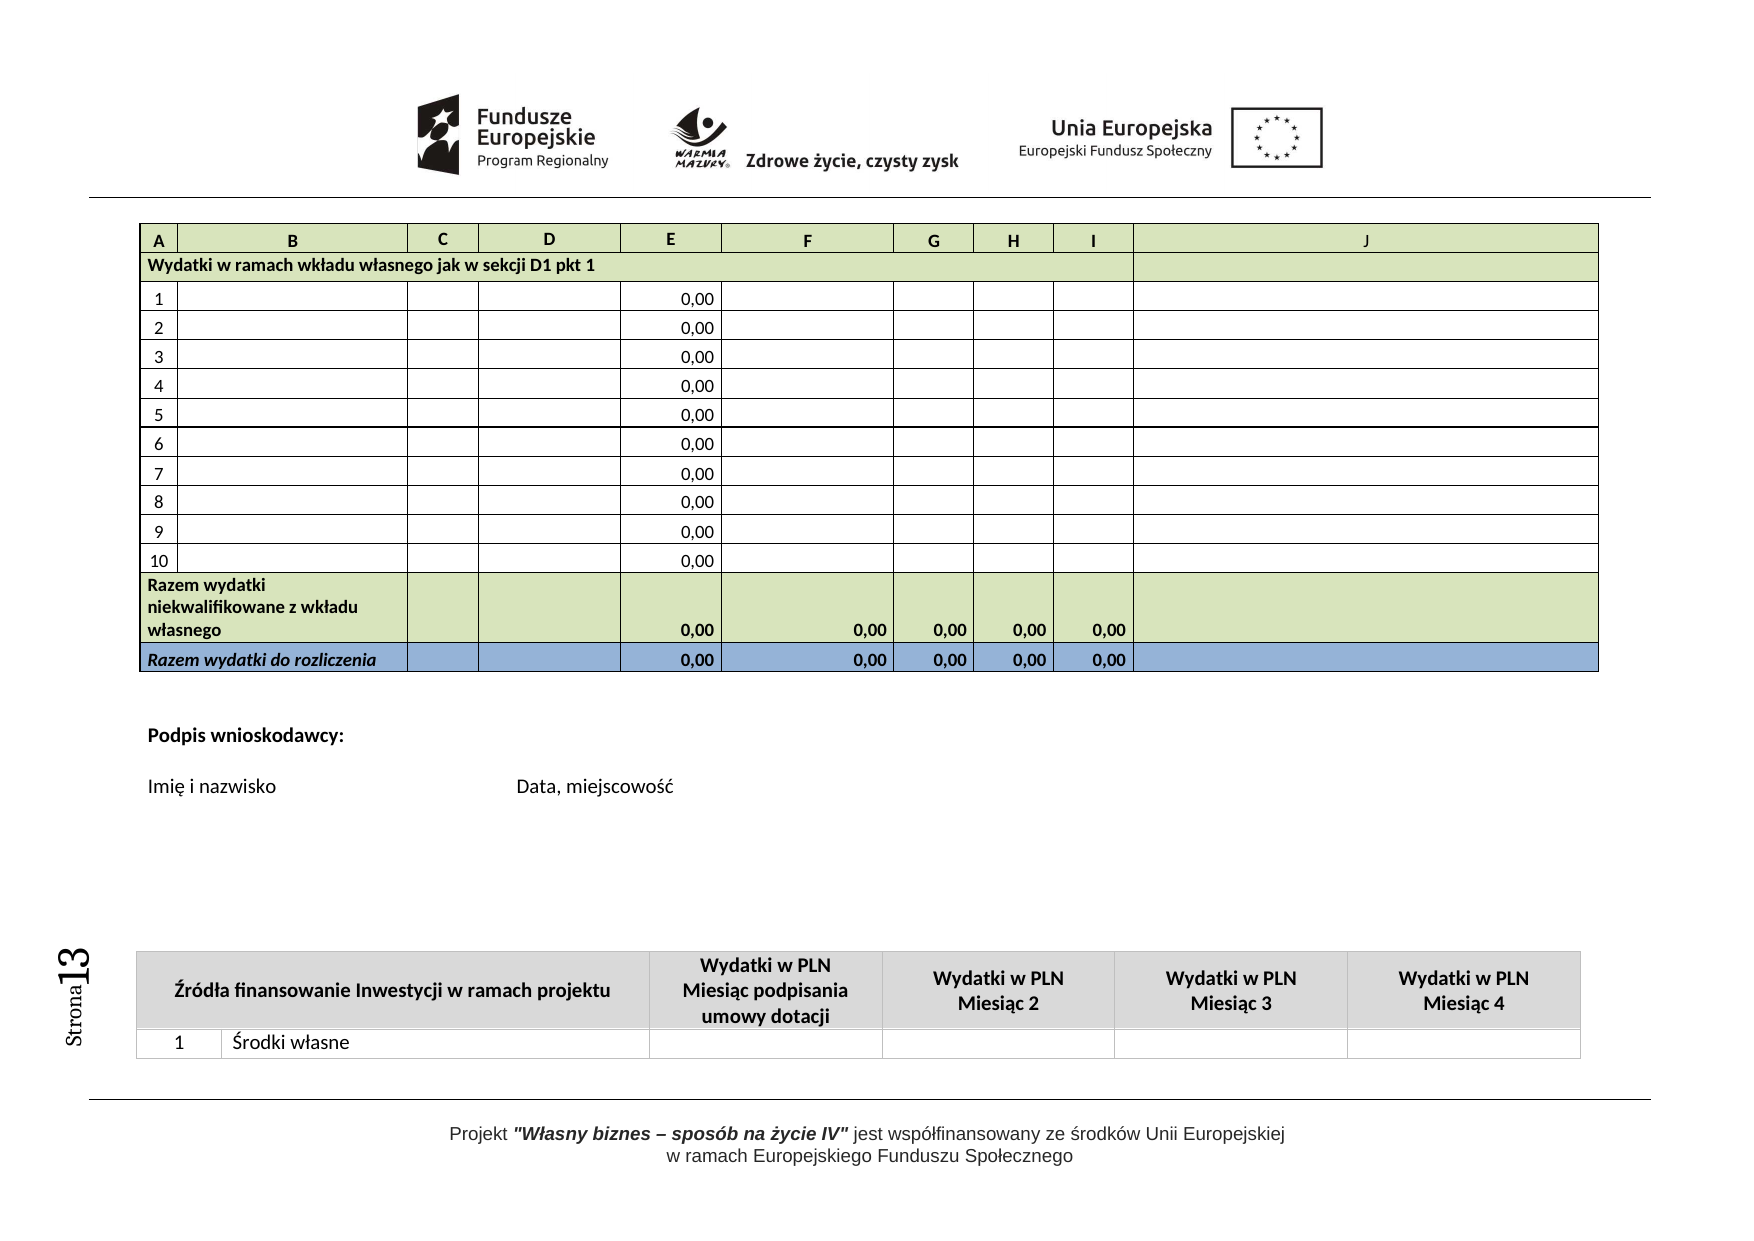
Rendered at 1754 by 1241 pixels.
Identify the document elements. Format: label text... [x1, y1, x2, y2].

table_cell [1134, 428, 1598, 456]
table_cell 0,00 [621, 369, 721, 397]
table_cell [479, 457, 620, 484]
text Imię i nazwisko Data, miejscowość [148, 773, 1592, 799]
table_cell [974, 282, 1053, 310]
table_cell [479, 643, 620, 671]
table_cell [178, 340, 407, 368]
table_cell [408, 369, 478, 397]
table_cell I [1054, 224, 1133, 252]
table_cell 0,00 [621, 457, 721, 484]
table_cell [408, 428, 478, 456]
table_cell A [141, 224, 177, 252]
table_cell [974, 486, 1053, 514]
table_cell [1134, 573, 1598, 642]
table_cell [479, 340, 620, 368]
table_cell 6 [141, 428, 177, 456]
table_cell [894, 457, 973, 484]
table_cell [479, 544, 620, 572]
table_cell [974, 399, 1053, 426]
table_cell 0,00 [621, 486, 721, 514]
table_cell [479, 399, 620, 426]
table_cell [1134, 457, 1598, 484]
table_cell 0,00 [722, 573, 893, 642]
picture [397, 73, 1343, 195]
table_cell [178, 457, 407, 484]
table_cell D [479, 224, 620, 252]
table_cell [408, 457, 478, 484]
table_cell [178, 428, 407, 456]
table_cell [894, 486, 973, 514]
table_cell [974, 544, 1053, 572]
table_cell 0,00 [621, 340, 721, 368]
table_cell 0,00 [621, 643, 721, 671]
table_cell [178, 515, 407, 543]
table_cell 2 [141, 311, 177, 339]
table_cell [1054, 544, 1133, 572]
table_cell Razem wydatki niekwalifikowane z wkładu własnego [141, 573, 407, 642]
table_cell [408, 311, 478, 339]
table_cell 0,00 [621, 428, 721, 456]
table_cell 0,00 [621, 515, 721, 543]
table_cell [178, 369, 407, 397]
table_cell [894, 428, 973, 456]
table_header Wydatki w PLN Miesiąc 3 [1115, 952, 1347, 1028]
table_cell [883, 1030, 1114, 1058]
table_cell 7 [141, 457, 177, 484]
table_cell 1 [137, 1030, 221, 1058]
table_cell [1134, 544, 1598, 572]
table_cell 0,00 [621, 399, 721, 426]
table_cell 0,00 [894, 643, 973, 671]
table_cell [408, 643, 478, 671]
table_cell [894, 399, 973, 426]
table_cell [894, 544, 973, 572]
table_cell [894, 340, 973, 368]
table_cell [178, 311, 407, 339]
table_cell [1054, 369, 1133, 397]
table_cell [178, 399, 407, 426]
table_cell [1054, 486, 1133, 514]
table_cell [1054, 457, 1133, 484]
table_cell [974, 428, 1053, 456]
table_cell [722, 311, 893, 339]
table_cell G [894, 224, 973, 252]
table_cell [1348, 1030, 1580, 1058]
table_cell 0,00 [621, 544, 721, 572]
table_cell [1054, 428, 1133, 456]
table_cell [178, 282, 407, 310]
table_cell 0,00 [894, 573, 973, 642]
table_cell [178, 544, 407, 572]
table_cell [1134, 486, 1598, 514]
table_cell H [974, 224, 1053, 252]
table_header Wydatki w PLN Miesiąc podpisania umowy dotacji [650, 952, 882, 1028]
table_cell 0,00 [1054, 573, 1133, 642]
table_cell 8 [141, 486, 177, 514]
table_cell [479, 311, 620, 339]
table_cell Razem wydatki do rozliczenia [141, 643, 407, 671]
table_cell [722, 486, 893, 514]
table_cell [1134, 340, 1598, 368]
table_cell 9 [141, 515, 177, 543]
table_cell Wydatki w ramach wkładu własnego jak w sekcji D1 pkt 1 [141, 253, 1133, 281]
table_cell 0,00 [621, 311, 721, 339]
table_cell [722, 399, 893, 426]
table_cell [479, 282, 620, 310]
table_cell [894, 369, 973, 397]
table_cell [894, 311, 973, 339]
table_header Wydatki w PLN Miesiąc 4 [1348, 952, 1580, 1028]
table_cell [1054, 311, 1133, 339]
table_header Źródła finansowanie Inwestycji w ramach projektu [137, 952, 649, 1028]
table_cell E [621, 224, 721, 252]
table_cell [974, 311, 1053, 339]
table_cell [1134, 253, 1598, 281]
table_cell [408, 515, 478, 543]
table_cell 0,00 [974, 573, 1053, 642]
table_cell [1054, 282, 1133, 310]
table_cell [1134, 515, 1598, 543]
table_cell [408, 486, 478, 514]
table_cell [894, 282, 973, 310]
table_cell [974, 515, 1053, 543]
table_cell [650, 1030, 882, 1058]
table_cell Środki własne [222, 1030, 649, 1058]
table_cell [1054, 340, 1133, 368]
table_cell [894, 515, 973, 543]
table_cell 5 [141, 399, 177, 426]
table_cell 0,00 [974, 643, 1053, 671]
table_cell [408, 282, 478, 310]
table_cell [722, 340, 893, 368]
table_cell [1134, 369, 1598, 397]
table_cell 0,00 [621, 573, 721, 642]
table_cell 3 [141, 340, 177, 368]
table_cell [178, 486, 407, 514]
table_cell [1054, 515, 1133, 543]
table_cell 0,00 [621, 282, 721, 310]
table_cell [1134, 282, 1598, 310]
table_header Wydatki w PLN Miesiąc 2 [883, 952, 1114, 1028]
table_cell [1134, 311, 1598, 339]
table_cell [479, 515, 620, 543]
table_cell 4 [141, 369, 177, 397]
table_cell [722, 369, 893, 397]
table_cell [722, 428, 893, 456]
table_cell [722, 544, 893, 572]
table_cell [408, 340, 478, 368]
table_cell F [722, 224, 893, 252]
table_cell B [178, 224, 407, 252]
table_cell [408, 544, 478, 572]
table_cell [974, 457, 1053, 484]
table_cell [722, 282, 893, 310]
table_cell [974, 340, 1053, 368]
table_cell [479, 486, 620, 514]
table_cell [722, 515, 893, 543]
table_cell C [408, 224, 478, 252]
table_cell [408, 573, 478, 642]
table_cell [479, 573, 620, 642]
table_cell [1134, 643, 1598, 671]
table_cell [479, 369, 620, 397]
table_cell [1134, 399, 1598, 426]
table_cell [974, 369, 1053, 397]
table_cell 10 [141, 544, 177, 572]
table_cell [1054, 399, 1133, 426]
table_cell [408, 399, 478, 426]
table_cell J [1134, 224, 1598, 252]
table_cell [1115, 1030, 1347, 1058]
text Podpis wnioskodawcy: [148, 722, 1592, 748]
table_cell [722, 457, 893, 484]
table_cell 0,00 [722, 643, 893, 671]
table_cell 1 [141, 282, 177, 310]
table_cell 0,00 [1054, 643, 1133, 671]
table_cell [479, 428, 620, 456]
